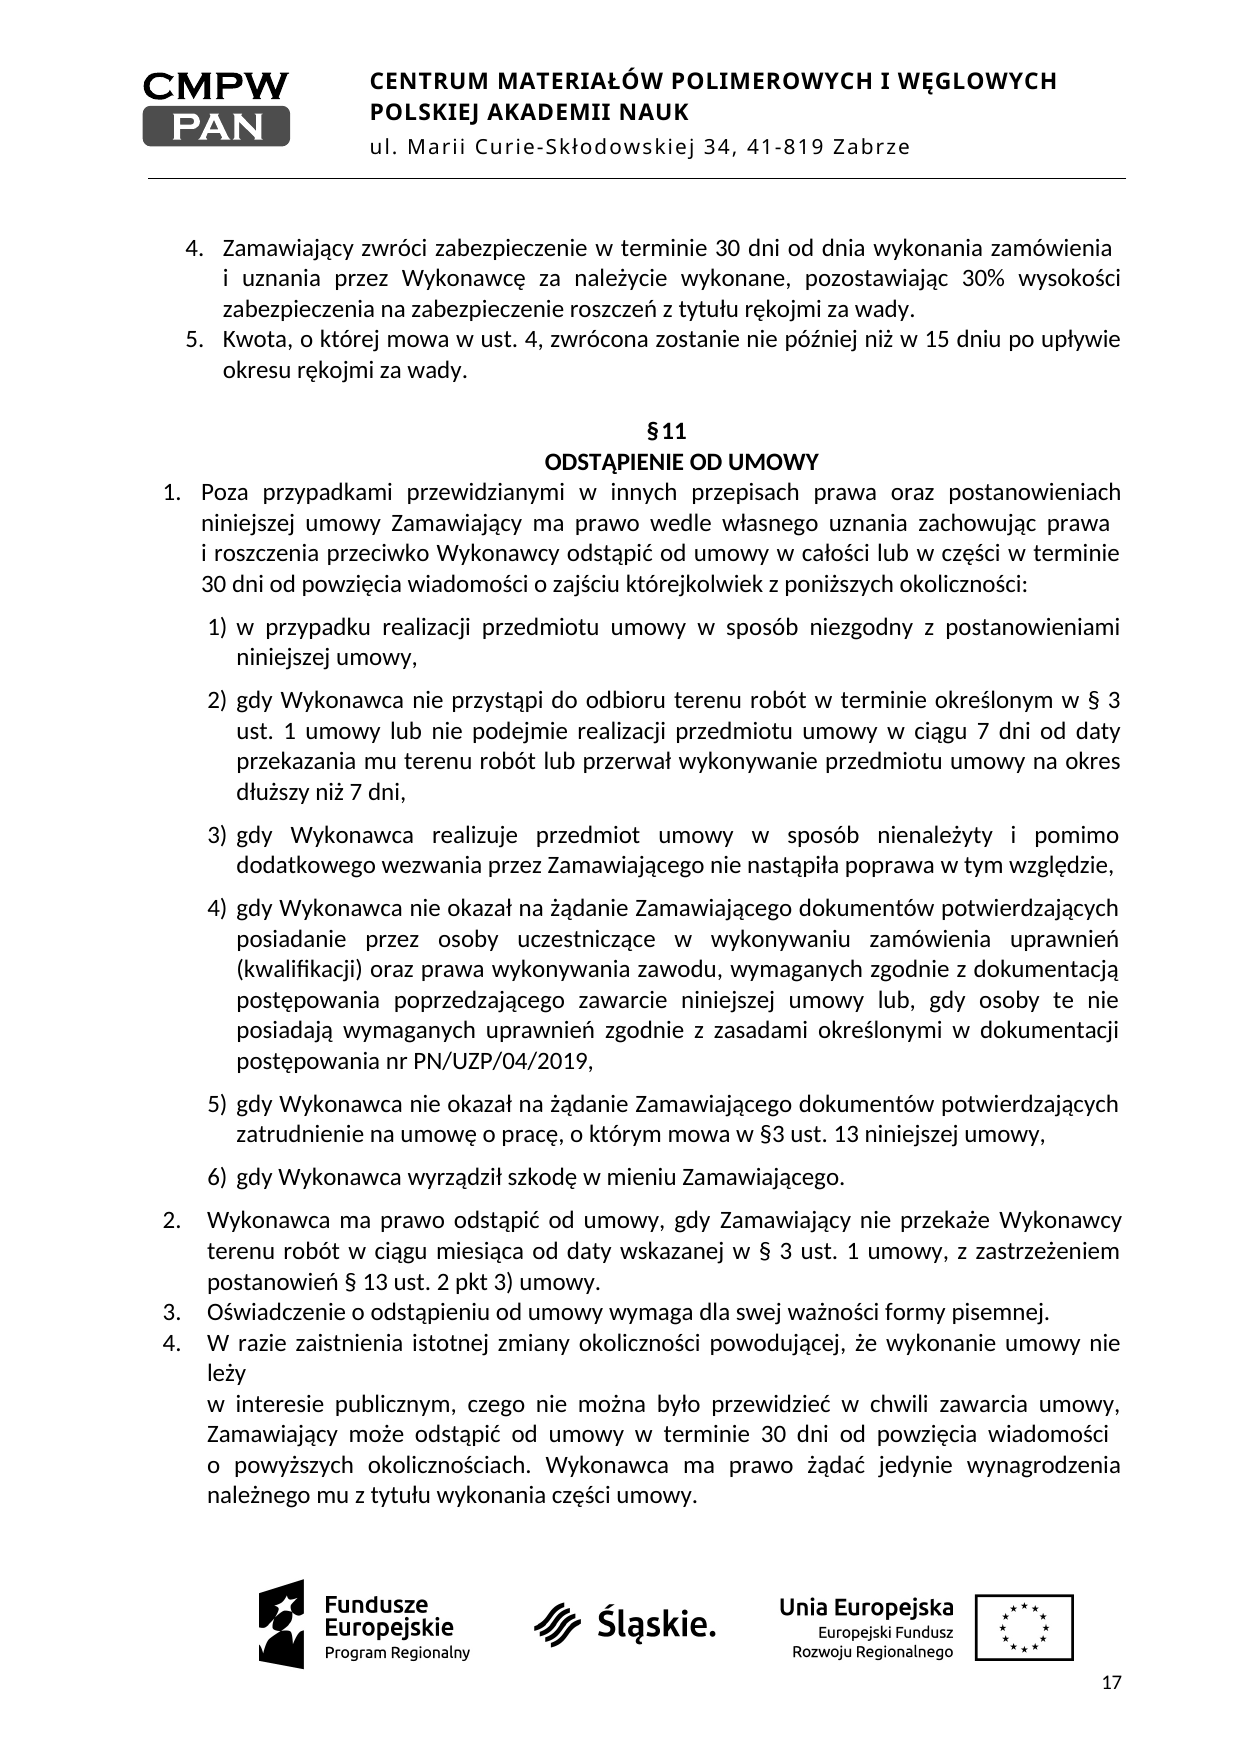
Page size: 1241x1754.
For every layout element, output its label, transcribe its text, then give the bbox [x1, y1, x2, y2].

list gdy Wykonawca nie przystąpi do odbioru terenu robót w terminie określonym w § 3 ust. 1 umowy lub nie podejmie realizacji przedmiotu umowy w ciągu 7 dni od daty przekazania mu terenu robót lub przerwał wykonywanie przedmiotu umowy na okres dłuższy niż 7 dni, [207, 684, 1122, 806]
text ODSTĄPIENIE OD UMOWY [544, 446, 1122, 476]
list w przypadku realizacji przedmiotu umowy w sposób niezgodny z postanowieniami niniejszej umowy, [207, 611, 1122, 672]
list gdy Wykonawca wyrządził szkodę w mieniu Zamawiającego. [207, 1162, 1120, 1192]
list 11 [646, 415, 1122, 446]
list gdy Wykonawca nie okazał na żądanie Zamawiającego dokumentów potwierdzających posiadanie przez osoby uczestniczące w wykonywaniu zamówienia uprawnień (kwalifikacji) oraz prawa wykonywania zawodu, wymaganych zgodnie z dokumentacją postępowania poprzedzającego zawarcie niniejszej umowy lub, gdy osoby te nie posiadają wymaganych uprawnień zgodnie z zasadami określonymi w dokumentacji postępowania nr PN/UZP/04/2019, [207, 892, 1120, 1076]
list Kwota, o której mowa w ust. 4, zwrócona zostanie nie później niż w 15 dniu po upływie okresu rękojmi za wady. [185, 323, 1122, 384]
list Zamawiający zwróci zabezpieczenie w terminie 30 dni od dnia wykonania zamówienia i uznania przez Wykonawcę za należycie wykonane, pozostawiając 30% wysokości zabezpieczenia na zabezpieczenie roszczeń z tytułu rękojmi za wady. [185, 232, 1122, 323]
list gdy Wykonawca realizuje przedmiot umowy w sposób nienależyty i pomimo dodatkowego wezwania przez Zamawiającego nie nastąpiła poprawa w tym względzie, [207, 819, 1120, 880]
list gdy Wykonawca nie okazał na żądanie Zamawiającego dokumentów potwierdzających zatrudnienie na umowę o pracę, o którym mowa w §3 ust. 13 niniejszej umowy, [207, 1088, 1120, 1149]
picture [237, 1558, 1096, 1690]
list Poza przypadkami przewidzianymi w innych przepisach prawa oraz postanowieniach niniejszej umowy Zamawiający ma prawo wedle własnego uznania zachowując prawa i roszczenia przeciwko Wykonawcy odstąpić od umowy w całości lub w części w terminie 30 dni od powzięcia wiadomości o zajściu którejkolwiek z poniższych okoliczności: [162, 476, 1122, 598]
list Wykonawca ma prawo odstąpić od umowy, gdy Zamawiający nie przekaże Wykonawcy terenu robót w ciągu miesiąca od daty wskazanej w § 3 ust. 1 umowy, z zastrzeżeniem postanowień § 13 ust. 2 pkt 3) umowy. [162, 1204, 1122, 1296]
list Oświadczenie o odstąpieniu od umowy wymaga dla swej ważności formy pisemnej. [162, 1296, 1122, 1327]
list W razie zaistnienia istotnej zmiany okoliczności powodującej, że wykonanie umowy nie leży w interesie publicznym, czego nie można było przewidzieć w chwili zawarcia umowy, Zamawiający może odstąpić od umowy w terminie 30 dni od powzięcia wiadomości o powyższych okolicznościach. Wykonawca ma prawo żądać jedynie wynagrodzenia należnego mu z tytułu wykonania części umowy. [162, 1327, 1122, 1510]
